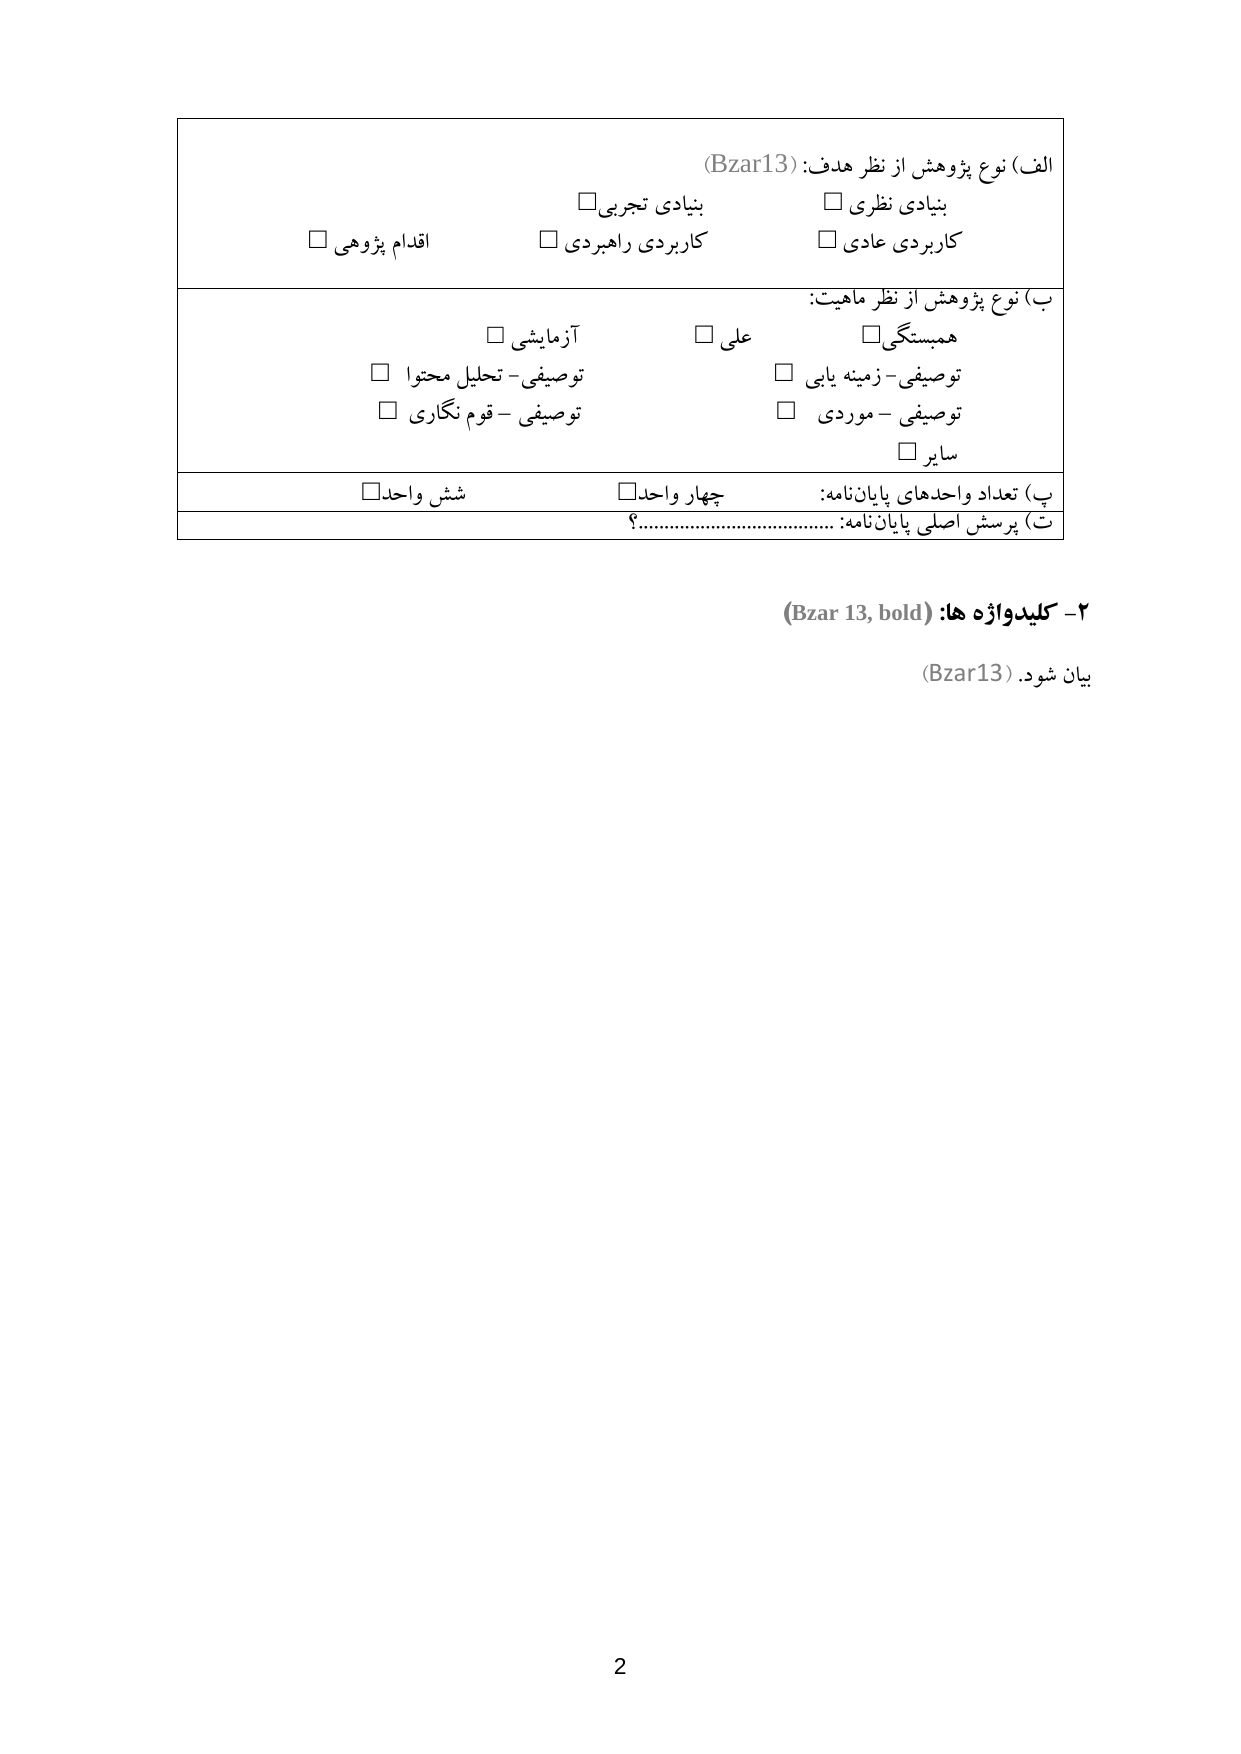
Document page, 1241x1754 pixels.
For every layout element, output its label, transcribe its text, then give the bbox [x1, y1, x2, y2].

text بیان شود. (Bzar13) [150, 655, 1090, 692]
table_cell الف) نوع پژوهش از نظر هدف: (Bzar13) بنیادی نظری □ بنیادی تجربی□ کاربردی عادی □ كاربردي راهبردی □ اقدام پژوهی □ [178, 119, 1063, 288]
table_cell پ) تعداد واحدهاي پايان‌نامه: چهار واحد□ شش واحد□ [178, 473, 1063, 511]
text 2- کلیدواژه ها: (Bzar 13, bold) [150, 599, 1090, 630]
table_cell ب) نوع پژوهش از نظر ماهیت: همبستگی□ علی □ آزمایشی □ توصیفی- زمینه یابی □ توصیفی- تحلیل محتوا □ توصیفی – موردی □ توصیفی – قوم نگاری □ سایر □ [178, 289, 1063, 472]
table_cell ت) پرسش اصلي پايان‌نامه: ......................................؟ [178, 512, 1063, 539]
